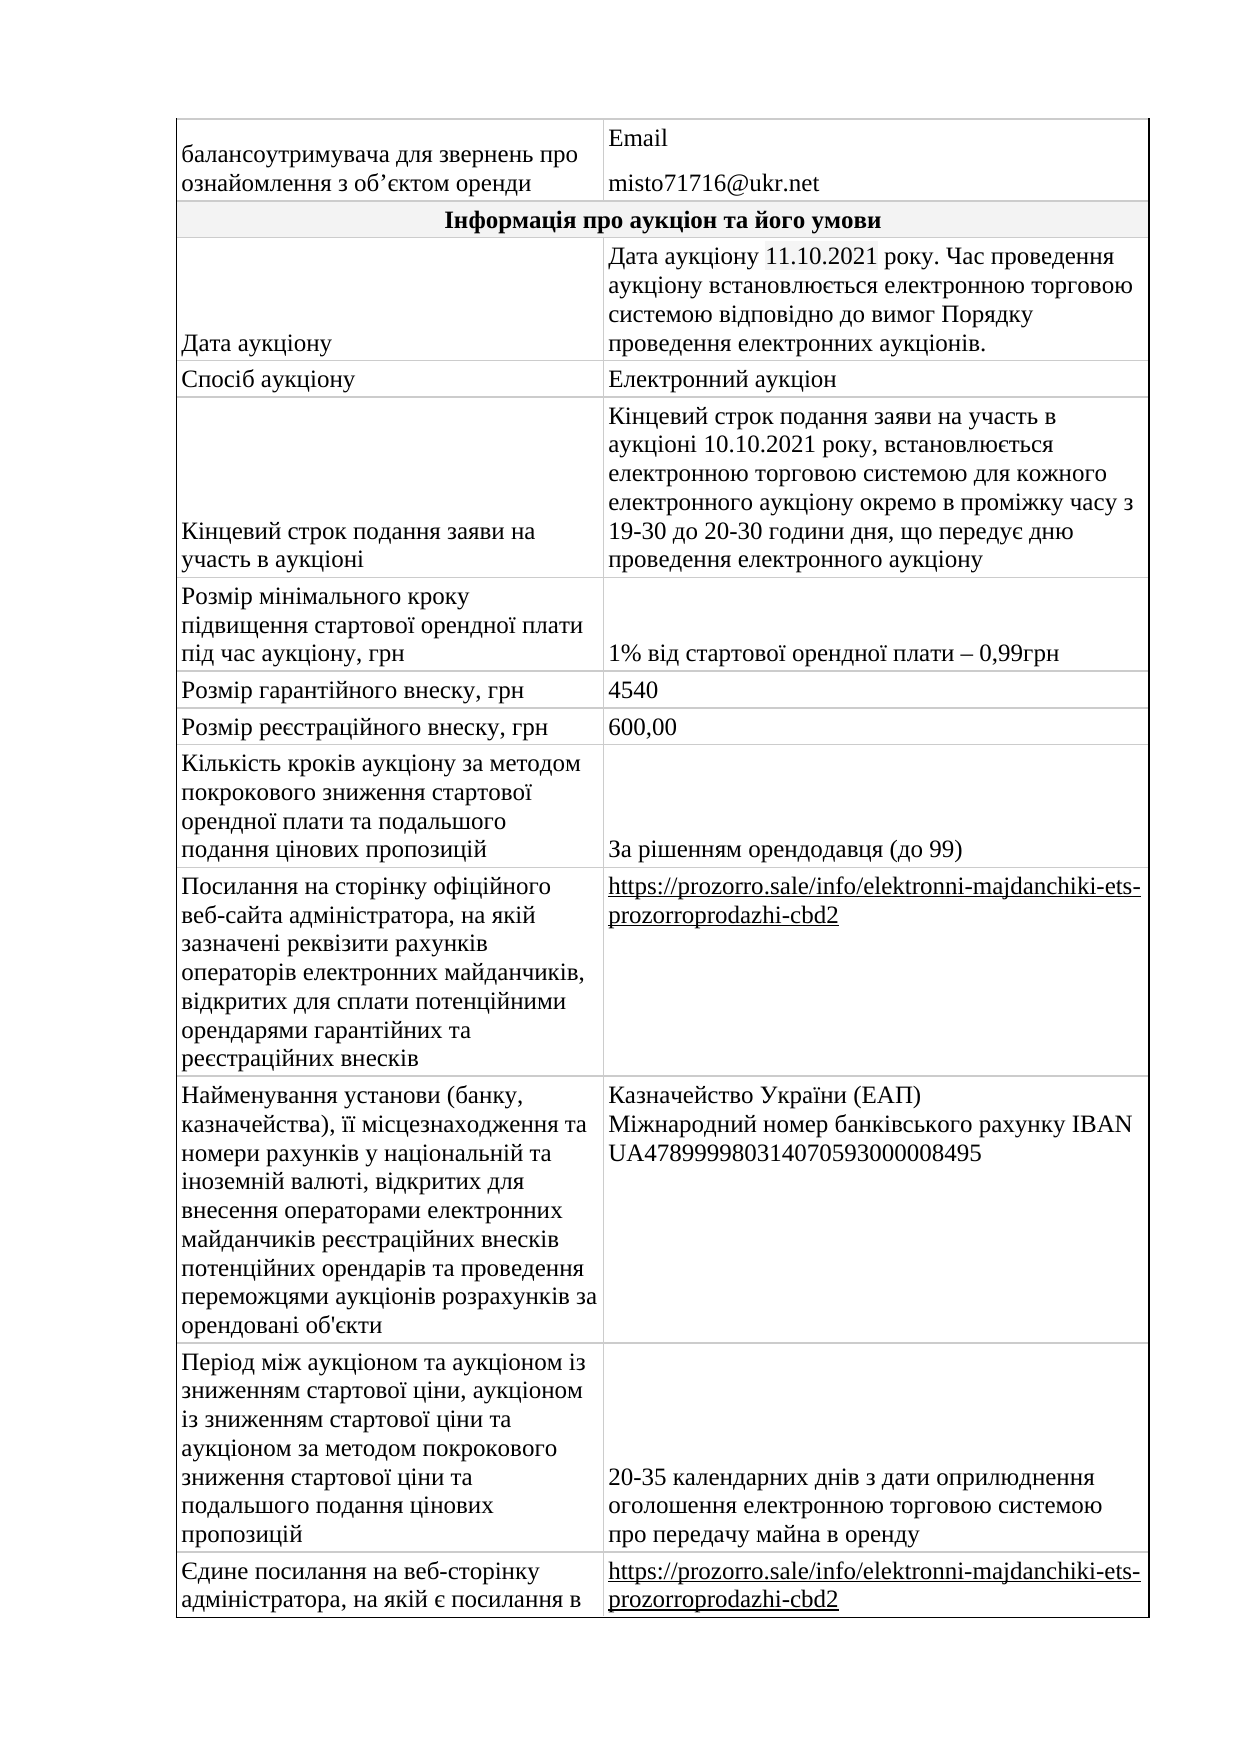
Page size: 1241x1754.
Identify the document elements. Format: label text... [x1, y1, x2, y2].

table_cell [604, 120, 1148, 200]
table_cell Кількість кроків аукціону за методом покрокового зниження стартової орендної плати та подальшого подання цінових пропозицій [177, 745, 603, 866]
table_cell Розмір мінімального кроку підвищення стартової орендної плати під час аукціону, грн [177, 578, 603, 670]
table_cell https://prozorro.sale/info/elektronni-majdanchiki-ets-prozorroprodazhi-cbd2 [604, 868, 1148, 1075]
table_cell Розмір гарантійного внеску, грн [177, 672, 603, 707]
table_cell Кінцевий строк подання заяви на участь в аукціоні 10.10.2021 року, встановлюється електронною торговою системою для кожного електронного аукціону окремо в проміжку часу з 19-30 до 20-30 години дня, що передує дню проведення електронного аукціону [604, 398, 1148, 576]
table_cell Посилання на сторінку офіційного веб-сайта адміністратора, на якій зазначені реквізити рахунків операторів електронних майданчиків, відкритих для сплати потенційними орендарями гарантійних та реєстраційних внесків [177, 868, 603, 1075]
table_cell Кінцевий строк подання заяви на участь в аукціоні [177, 398, 603, 576]
table_cell 600,00 [604, 709, 1148, 743]
table_cell За рішенням орендодавця (до 99) [604, 745, 1148, 866]
table_cell Дата аукціону 11.10.2021 року. Час проведення аукціону встановлюється електронною торговою системою відповідно до вимог Порядку проведення електронних аукціонів. [604, 238, 1148, 359]
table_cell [177, 120, 603, 200]
table_cell Найменування установи (банку, казначейства), її місцезнаходження та номери рахунків у національній та іноземній валюті, відкритих для внесення операторами електронних майданчиків реєстраційних внесків потенційних орендарів та проведення переможцями аукціонів розрахунків за орендовані об'єкти [177, 1077, 603, 1342]
table_cell Спосіб аукціону [177, 361, 603, 396]
table_cell 4540 [604, 672, 1148, 707]
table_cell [604, 1553, 1148, 1616]
table_cell Казначейство України (ЕАП) Міжнародний номер банківського рахунку IBAN UA478999980314070593000008495 [604, 1077, 1148, 1342]
table_cell Електронний аукціон [604, 361, 1148, 396]
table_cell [177, 1553, 603, 1616]
table_cell Дата аукціону [177, 238, 603, 359]
table_cell 1% від стартової орендної плати – 0,99грн [604, 578, 1148, 670]
table_cell 20-35 календарних днів з дати оприлюднення оголошення електронною торговою системою про передачу майна в оренду [604, 1344, 1148, 1551]
table_cell Розмір реєстраційного внеску, грн [177, 709, 603, 743]
table_cell Період між аукціоном та аукціоном із зниженням стартової ціни, аукціоном із зниженням стартової ціни та аукціоном за методом покрокового зниження стартової ціни та подальшого подання цінових пропозицій [177, 1344, 603, 1551]
table_cell Інформація про аукціон та його умови [177, 202, 1148, 237]
